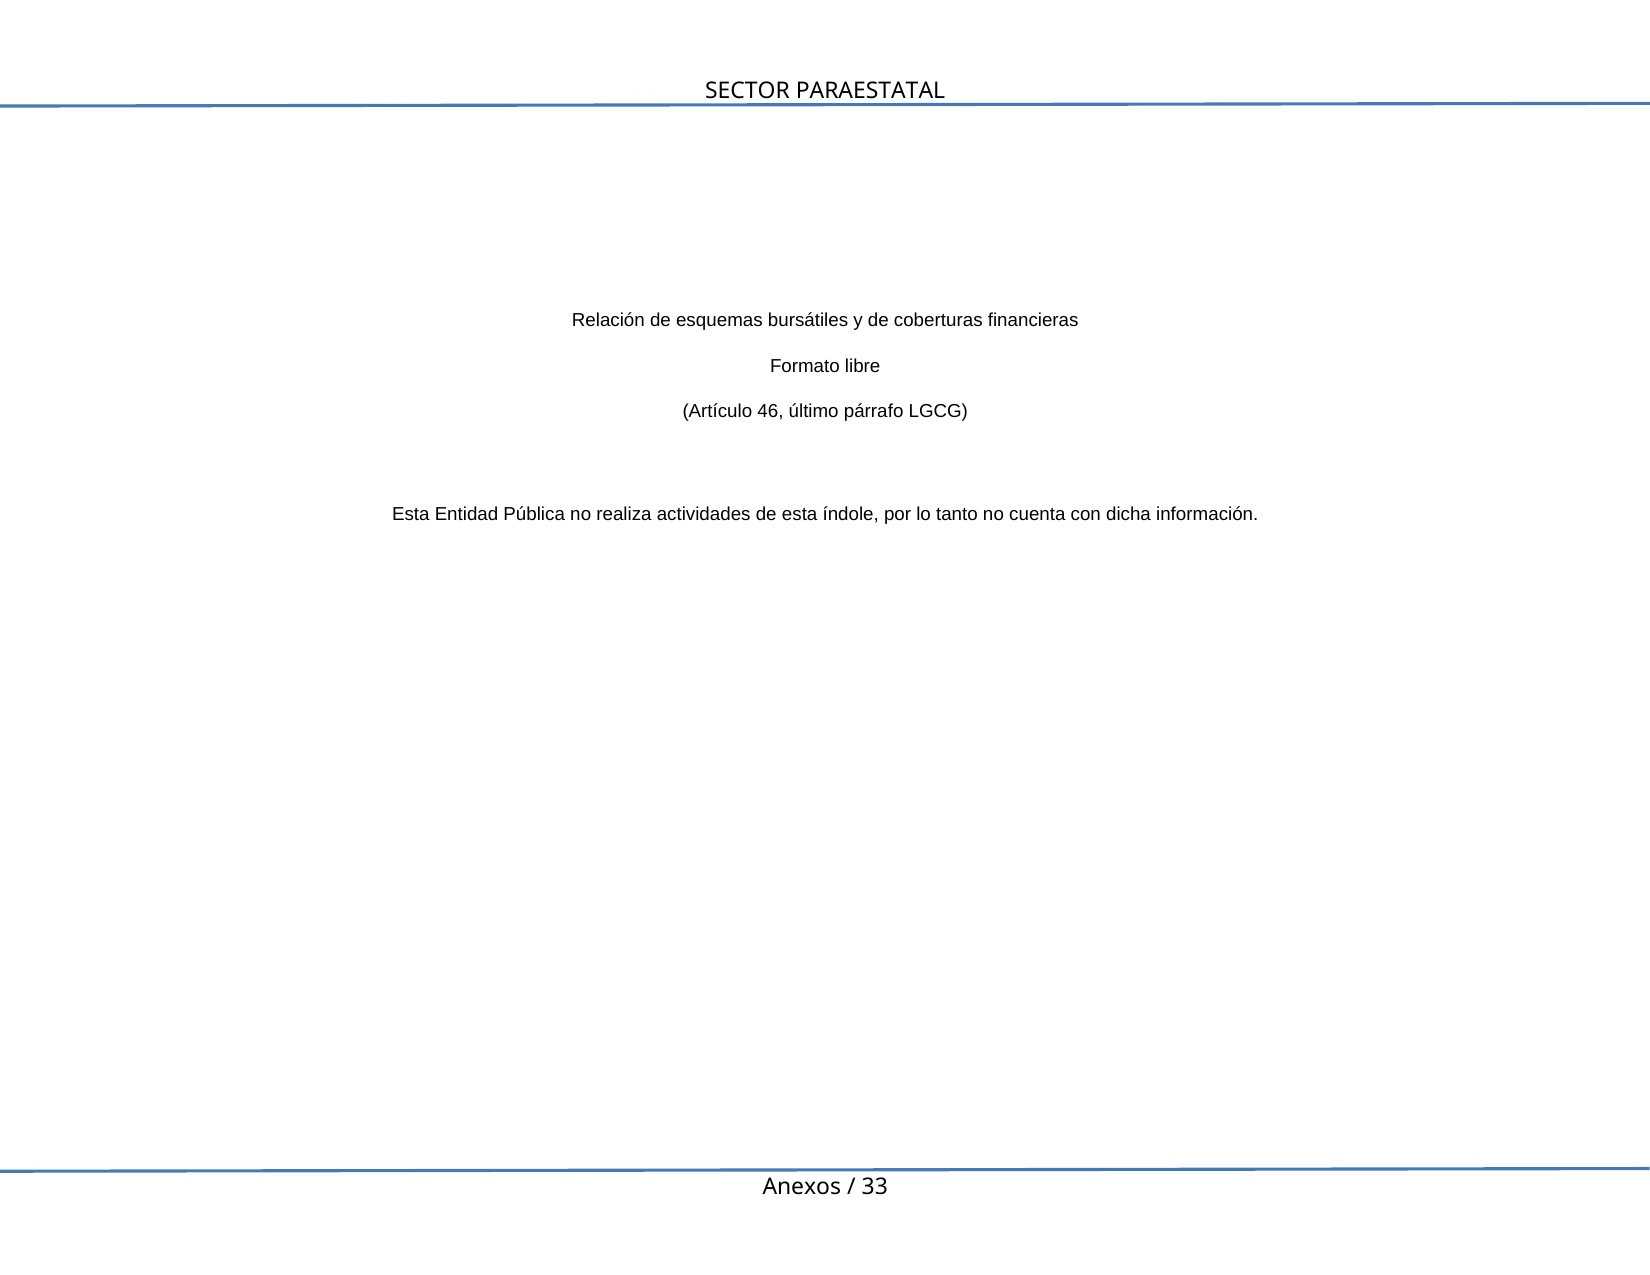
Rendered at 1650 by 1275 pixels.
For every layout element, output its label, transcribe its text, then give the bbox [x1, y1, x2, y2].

text Relación de esquemas bursátiles y de coberturas financieras [112, 309, 1537, 331]
text Formato libre [112, 355, 1537, 376]
text Esta Entidad Pública no realiza actividades de esta índole, por lo tanto no cuenta con dicha información. [112, 503, 1537, 524]
text (Artículo 46, último párrafo LGCG) [112, 400, 1537, 422]
